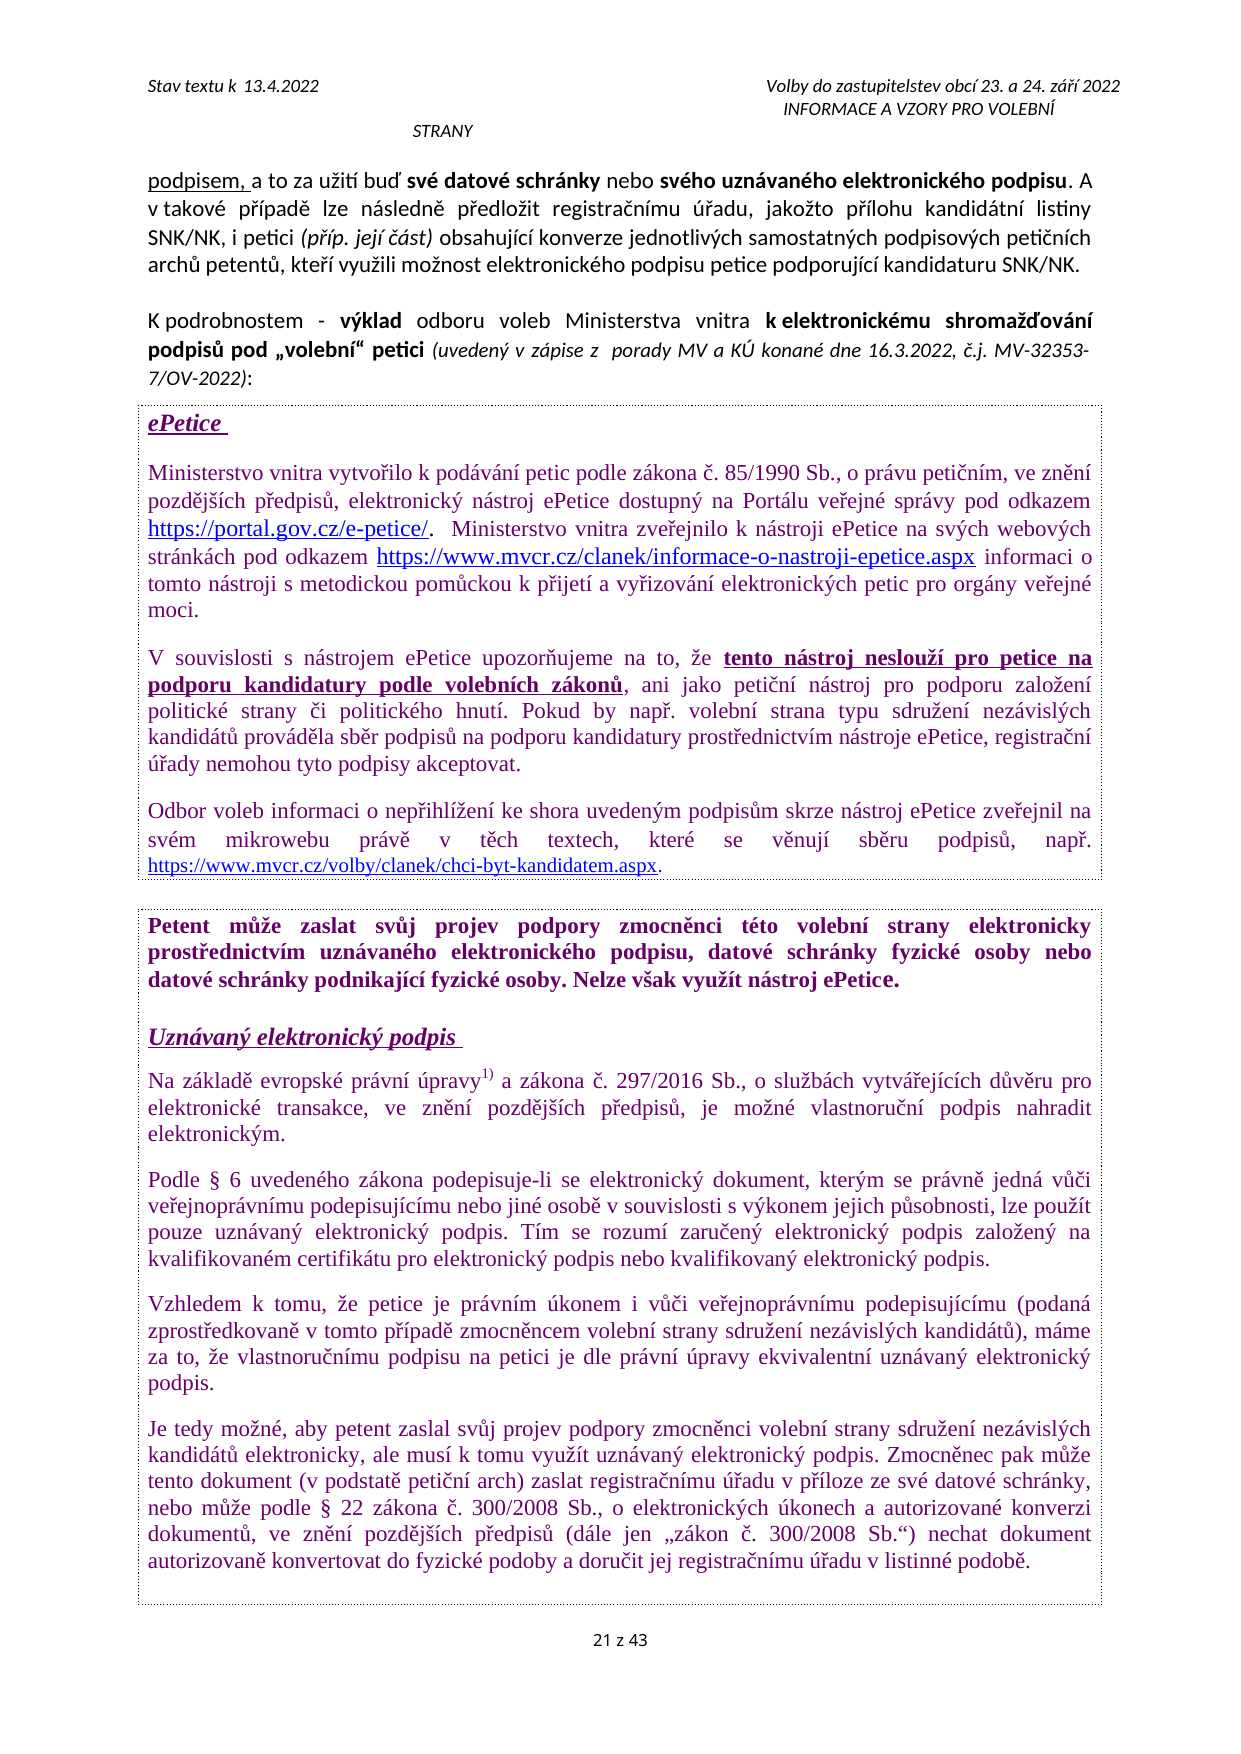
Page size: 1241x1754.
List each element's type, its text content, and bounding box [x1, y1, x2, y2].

text Odbor voleb informaci o nepřihlížení ke shora uvedeným podpisům skrze nástroj ePetice zveřejnil na svém mikrowebu právě v těch textech, které se věnují sběru podpisů, např. https://www.mvcr.cz/volby/clanek/chci-byt-kandidatem.aspx. [138, 794, 1102, 880]
text K podrobnostem - výklad odboru voleb Ministerstva vnitra k elektronickému shromažďování podpisů pod „volební“ petici (uvedený v zápise z porady MV a KÚ konané dne 16.3.2022, č.j. MV-32353-7/OV-2022): [148, 307, 1093, 391]
text Na základě evropské právní úpravy1) a zákona č. 297/2016 Sb., o službách vytvářejících důvěru pro elektronické transakce, ve znění pozdějších předpisů, je možné vlastnoruční podpis nahradit elektronickým. [148, 1065, 1093, 1147]
text ePetice [138, 405, 1102, 437]
text Ministerstvo vnitra vytvořilo k podávání petic podle zákona č. 85/1990 Sb., o právu petičním, ve znění pozdějších předpisů, elektronický nástroj ePetice dostupný na Portálu veřejné správy pod odkazem https://portal.gov.cz/e-petice/. Ministerstvo vnitra zveřejnilo k nástroji ePetice na svých webových stránkách pod odkazem https://www.mvcr.cz/clanek/informace-o-nastroji-epetice.aspx informaci o tomto nástroji s metodickou pomůckou k přijetí a vyřizování elektronických petic pro orgány veřejné moci. [148, 458, 1093, 623]
text Vzhledem k tomu, že petice je právním úkonem i vůči veřejnoprávnímu podepisujícímu (podaná zprostředkovaně v tomto případě zmocněncem volební strany sdružení nezávislých kandidátů), máme za to, že vlastnoručnímu podpisu na petici je dle právní úpravy ekvivalentní uznávaný elektronický podpis. [148, 1290, 1093, 1396]
text Je tedy možné, aby petent zaslal svůj projev podpory zmocněnci volební strany sdružení nezávislých kandidátů elektronicky, ale musí k tomu využít uznávaný elektronický podpis. Zmocněnec pak může tento dokument (v podstatě petiční arch) zaslat registračnímu úřadu v příloze ze své datové schránky, nebo může podle § 22 zákona č. 300/2008 Sb., o elektronických úkonech a autorizované konverzi dokumentů, ve znění pozdějších předpisů (dále jen „zákon č. 300/2008 Sb.“) nechat dokument autorizovaně konvertovat do fyzické podoby a doručit jej registračnímu úřadu v listinné podobě. [148, 1415, 1093, 1573]
text Petent může zaslat svůj projev podpory zmocněnci této volební strany elektronicky prostřednictvím uznávaného elektronického podpisu, datové schránky fyzické osoby nebo datové schránky podnikající fyzické osoby. Nelze však využít nástroj ePetice. [138, 909, 1102, 993]
text V souvislosti s nástrojem ePetice upozorňujeme na to, že tento nástroj neslouží pro petice na podporu kandidatury podle volebních zákonů, ani jako petiční nástroj pro podporu založení politické strany či politického hnutí. Pokud by např. volební strana typu sdružení nezávislých kandidátů prováděla sběr podpisů na podporu kandidatury prostřednictvím nástroje ePetice, registrační úřady nemohou tyto podpisy akceptovat. [148, 644, 1093, 776]
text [148, 167, 1093, 279]
text Uznávaný elektronický podpis [148, 1022, 1093, 1051]
text Podle § 6 uvedeného zákona podepisuje-li se elektronický dokument, kterým se právně jedná vůči veřejnoprávnímu podepisujícímu nebo jiné osobě v souvislosti s výkonem jejich působnosti, lze použít pouze uznávaný elektronický podpis. Tím se rozumí zaručený elektronický podpis založený na kvalifikovaném certifikátu pro elektronický podpis nebo kvalifikovaný elektronický podpis. [148, 1166, 1093, 1271]
